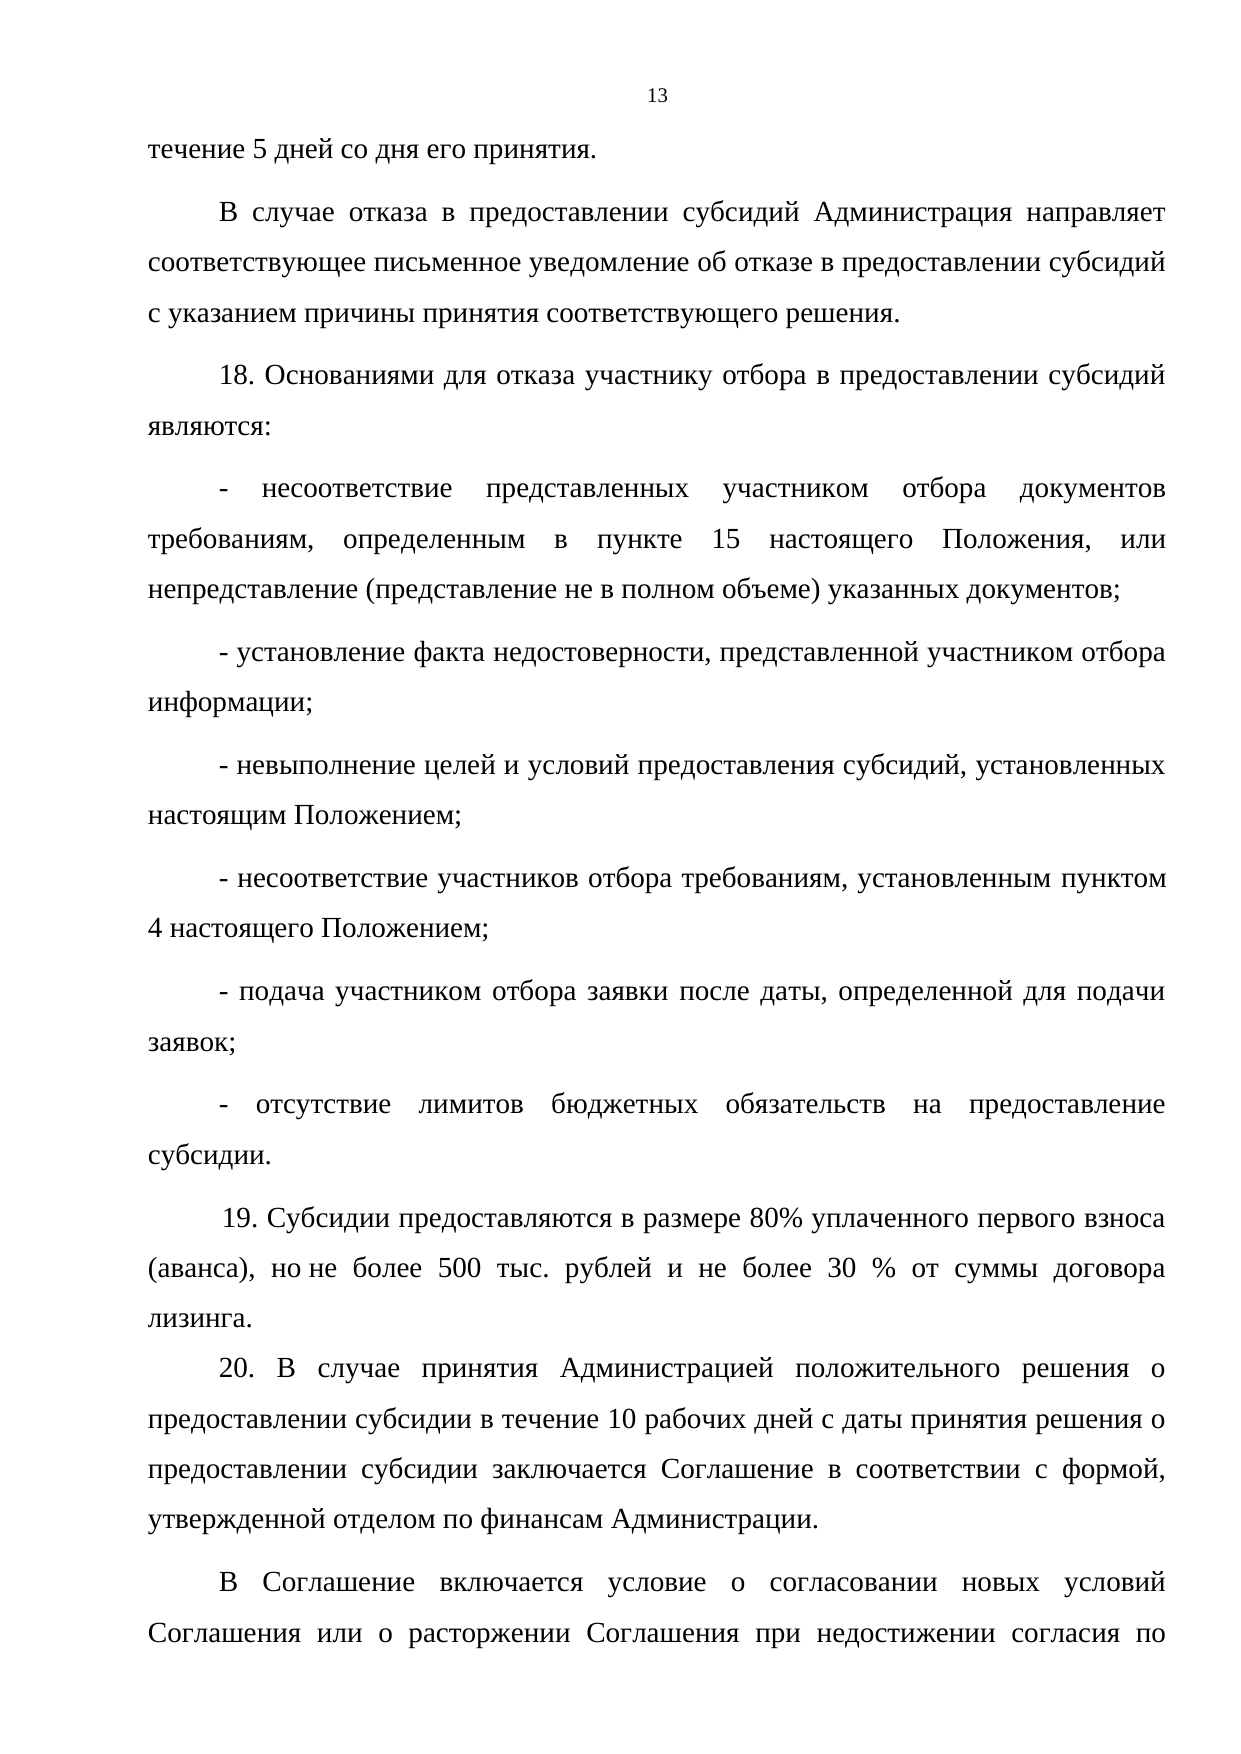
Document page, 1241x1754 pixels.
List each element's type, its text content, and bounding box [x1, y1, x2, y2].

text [148, 131, 1167, 165]
text В случае отказа в предоставлении субсидий Администрация направляет соответствующее письменное уведомление об отказе в предоставлении субсидий с указанием причины принятия соответствующего решения. [148, 194, 1167, 328]
text 18. Основаниями для отказа участнику отбора в предоставлении субсидий являются: [148, 357, 1167, 441]
text 20. В случае принятия Администрацией положительного решения о предоставлении субсидии в течение 10 рабочих дней с даты принятия решения о предоставлении субсидии заключается Соглашение в соответствии с формой, утвержденной отделом по финансам Администрации. [148, 1351, 1167, 1535]
text 19. Субсидии предоставляются в размере 80% уплаченного первого взноса (аванса), но не более 500 тыс. рублей и не более 30 % от суммы договора лизинга. [148, 1200, 1167, 1334]
text - несоответствие участников отбора требованиям, установленным пунктом 4 настоящего Положением; [148, 860, 1167, 944]
text - подача участником отбора заявки после даты, определенной для подачи заявок; [148, 973, 1167, 1057]
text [148, 1564, 1167, 1648]
text - несоответствие представленных участником отбора документов требованиям, определенным в пункте 15 настоящего Положения, или непредставление (представление не в полном объеме) указанных документов; [148, 471, 1167, 605]
text - отсутствие лимитов бюджетных обязательств на предоставление субсидии. [148, 1087, 1167, 1170]
text - невыполнение целей и условий предоставления субсидий, установленных настоящим Положением; [148, 747, 1167, 831]
text - установление факта недостоверности, представленной участником отбора информации; [148, 634, 1167, 718]
